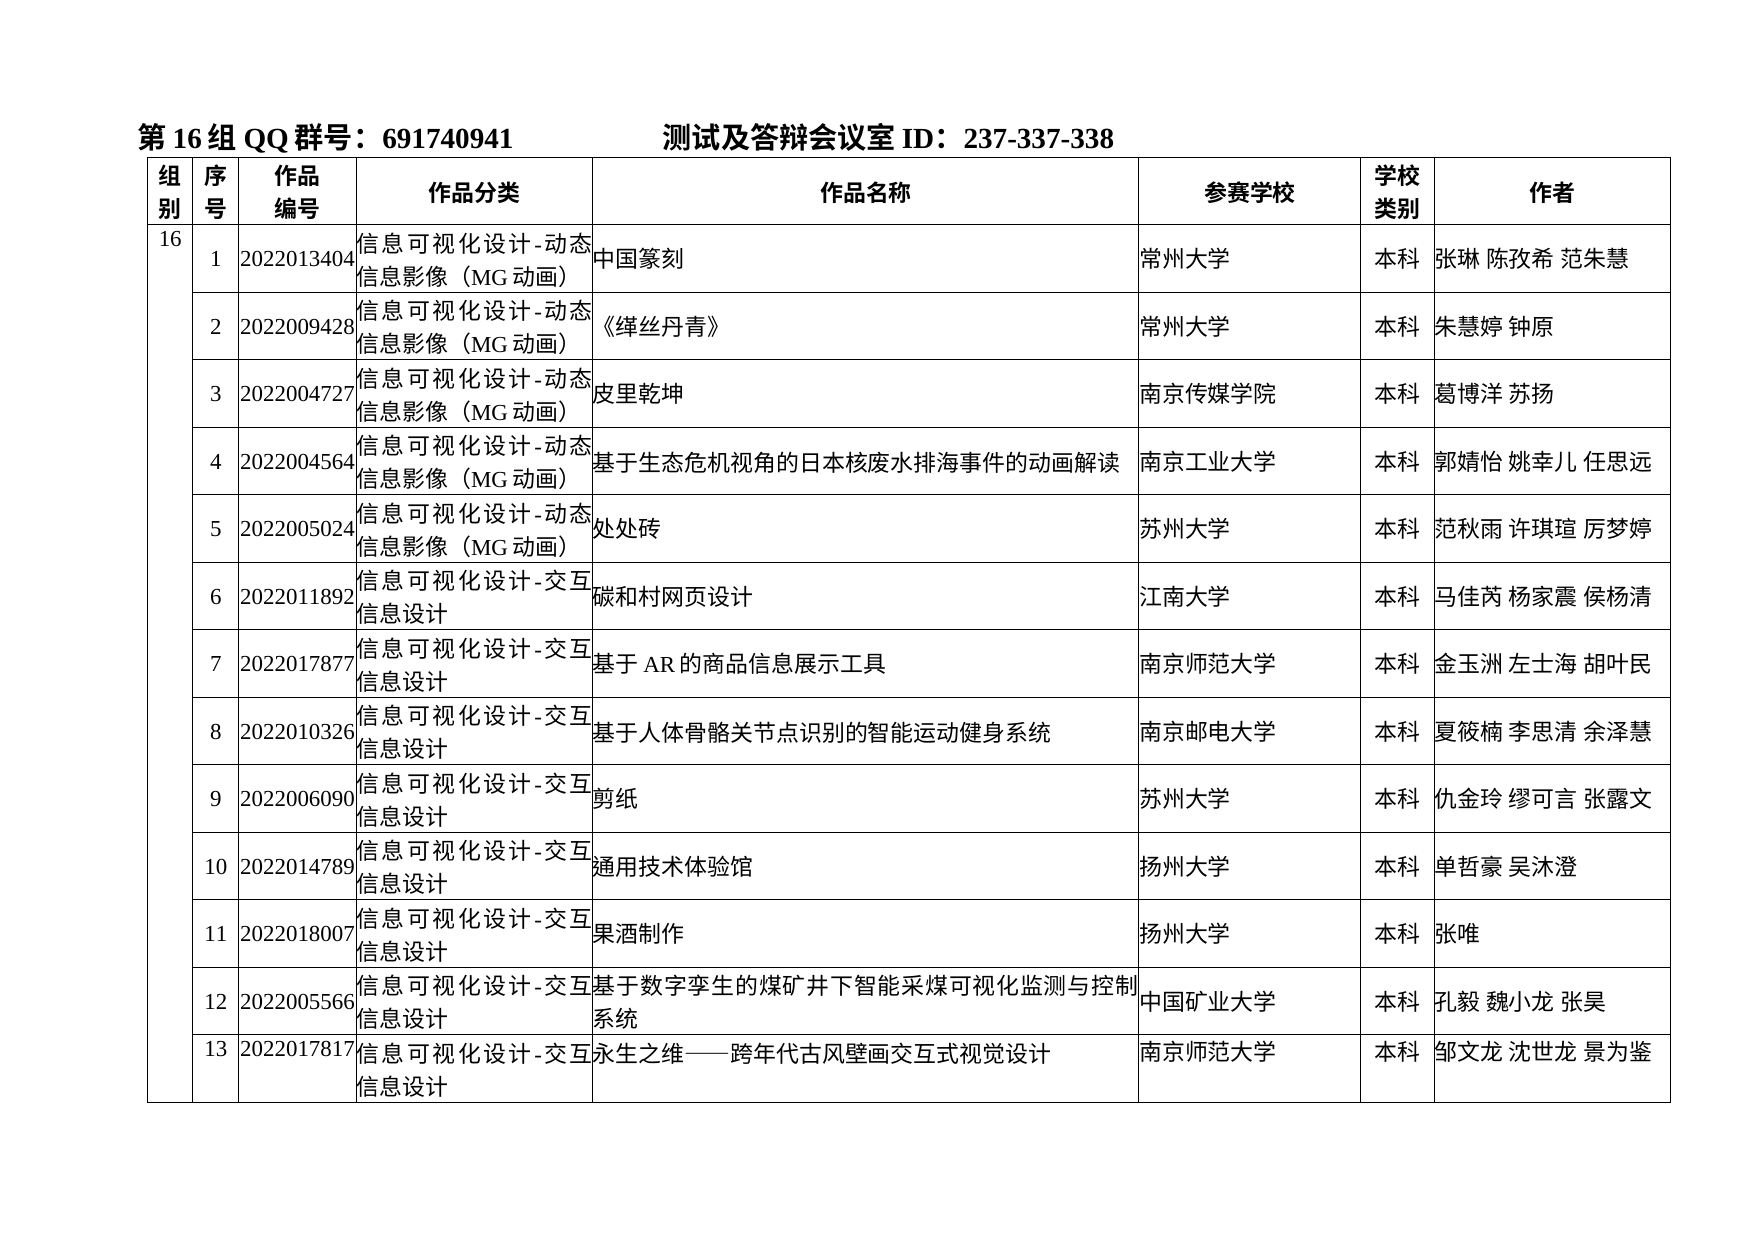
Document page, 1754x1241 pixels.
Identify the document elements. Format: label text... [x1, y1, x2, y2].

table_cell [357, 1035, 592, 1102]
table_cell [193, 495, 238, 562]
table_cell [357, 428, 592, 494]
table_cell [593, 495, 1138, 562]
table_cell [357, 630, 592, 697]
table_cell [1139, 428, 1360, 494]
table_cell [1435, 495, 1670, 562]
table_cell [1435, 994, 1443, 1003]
text 第16组 QQ群号：691740941 测试及答辩会议室ID：237-337-338 [137, 114, 1623, 157]
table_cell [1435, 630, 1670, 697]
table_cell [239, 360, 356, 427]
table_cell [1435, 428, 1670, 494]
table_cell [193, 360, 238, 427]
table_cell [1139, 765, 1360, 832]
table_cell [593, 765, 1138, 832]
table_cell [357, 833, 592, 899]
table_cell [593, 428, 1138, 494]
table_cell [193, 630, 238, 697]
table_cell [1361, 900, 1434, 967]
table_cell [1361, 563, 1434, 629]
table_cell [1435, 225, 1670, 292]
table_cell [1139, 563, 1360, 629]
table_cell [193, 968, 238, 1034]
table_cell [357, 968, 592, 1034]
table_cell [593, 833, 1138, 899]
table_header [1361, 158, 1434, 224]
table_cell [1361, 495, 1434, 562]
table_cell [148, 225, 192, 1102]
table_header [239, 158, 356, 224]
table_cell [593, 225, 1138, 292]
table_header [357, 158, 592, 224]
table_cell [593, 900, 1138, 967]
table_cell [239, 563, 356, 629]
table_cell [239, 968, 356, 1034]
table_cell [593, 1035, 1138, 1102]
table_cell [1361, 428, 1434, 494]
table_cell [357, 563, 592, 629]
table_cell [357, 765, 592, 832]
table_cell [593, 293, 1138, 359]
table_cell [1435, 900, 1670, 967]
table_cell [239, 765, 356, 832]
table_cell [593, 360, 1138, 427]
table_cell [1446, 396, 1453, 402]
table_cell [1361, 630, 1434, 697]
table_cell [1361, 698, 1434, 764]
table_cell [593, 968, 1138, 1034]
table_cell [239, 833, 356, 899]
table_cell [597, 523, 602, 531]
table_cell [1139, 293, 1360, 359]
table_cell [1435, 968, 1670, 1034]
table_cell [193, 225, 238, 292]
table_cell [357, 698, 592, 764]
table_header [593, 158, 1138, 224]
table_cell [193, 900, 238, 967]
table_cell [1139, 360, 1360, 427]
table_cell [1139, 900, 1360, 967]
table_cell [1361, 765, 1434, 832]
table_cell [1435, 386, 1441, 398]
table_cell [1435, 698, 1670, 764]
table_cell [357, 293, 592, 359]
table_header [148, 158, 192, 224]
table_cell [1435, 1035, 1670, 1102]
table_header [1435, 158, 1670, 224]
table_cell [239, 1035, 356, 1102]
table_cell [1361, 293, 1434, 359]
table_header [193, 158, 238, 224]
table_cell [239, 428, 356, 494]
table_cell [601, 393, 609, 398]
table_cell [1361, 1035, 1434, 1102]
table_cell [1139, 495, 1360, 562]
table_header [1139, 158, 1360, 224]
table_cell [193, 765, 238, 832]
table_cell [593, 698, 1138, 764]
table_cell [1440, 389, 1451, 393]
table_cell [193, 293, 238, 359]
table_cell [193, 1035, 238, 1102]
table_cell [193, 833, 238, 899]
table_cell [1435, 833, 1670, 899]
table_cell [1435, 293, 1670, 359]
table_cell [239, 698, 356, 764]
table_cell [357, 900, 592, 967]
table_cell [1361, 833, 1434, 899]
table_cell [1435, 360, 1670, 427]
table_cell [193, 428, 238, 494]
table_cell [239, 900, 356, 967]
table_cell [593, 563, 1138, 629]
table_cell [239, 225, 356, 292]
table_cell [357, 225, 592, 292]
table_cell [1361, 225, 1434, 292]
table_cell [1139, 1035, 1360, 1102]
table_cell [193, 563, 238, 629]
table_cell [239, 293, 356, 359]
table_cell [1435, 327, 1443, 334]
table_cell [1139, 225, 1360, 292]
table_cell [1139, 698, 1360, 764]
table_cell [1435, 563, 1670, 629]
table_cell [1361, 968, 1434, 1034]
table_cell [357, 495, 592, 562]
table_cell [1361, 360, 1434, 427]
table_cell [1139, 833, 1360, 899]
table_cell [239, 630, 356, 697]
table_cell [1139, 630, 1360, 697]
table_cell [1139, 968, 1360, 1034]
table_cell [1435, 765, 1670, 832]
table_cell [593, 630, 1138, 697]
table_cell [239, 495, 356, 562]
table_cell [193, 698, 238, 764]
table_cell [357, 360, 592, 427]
